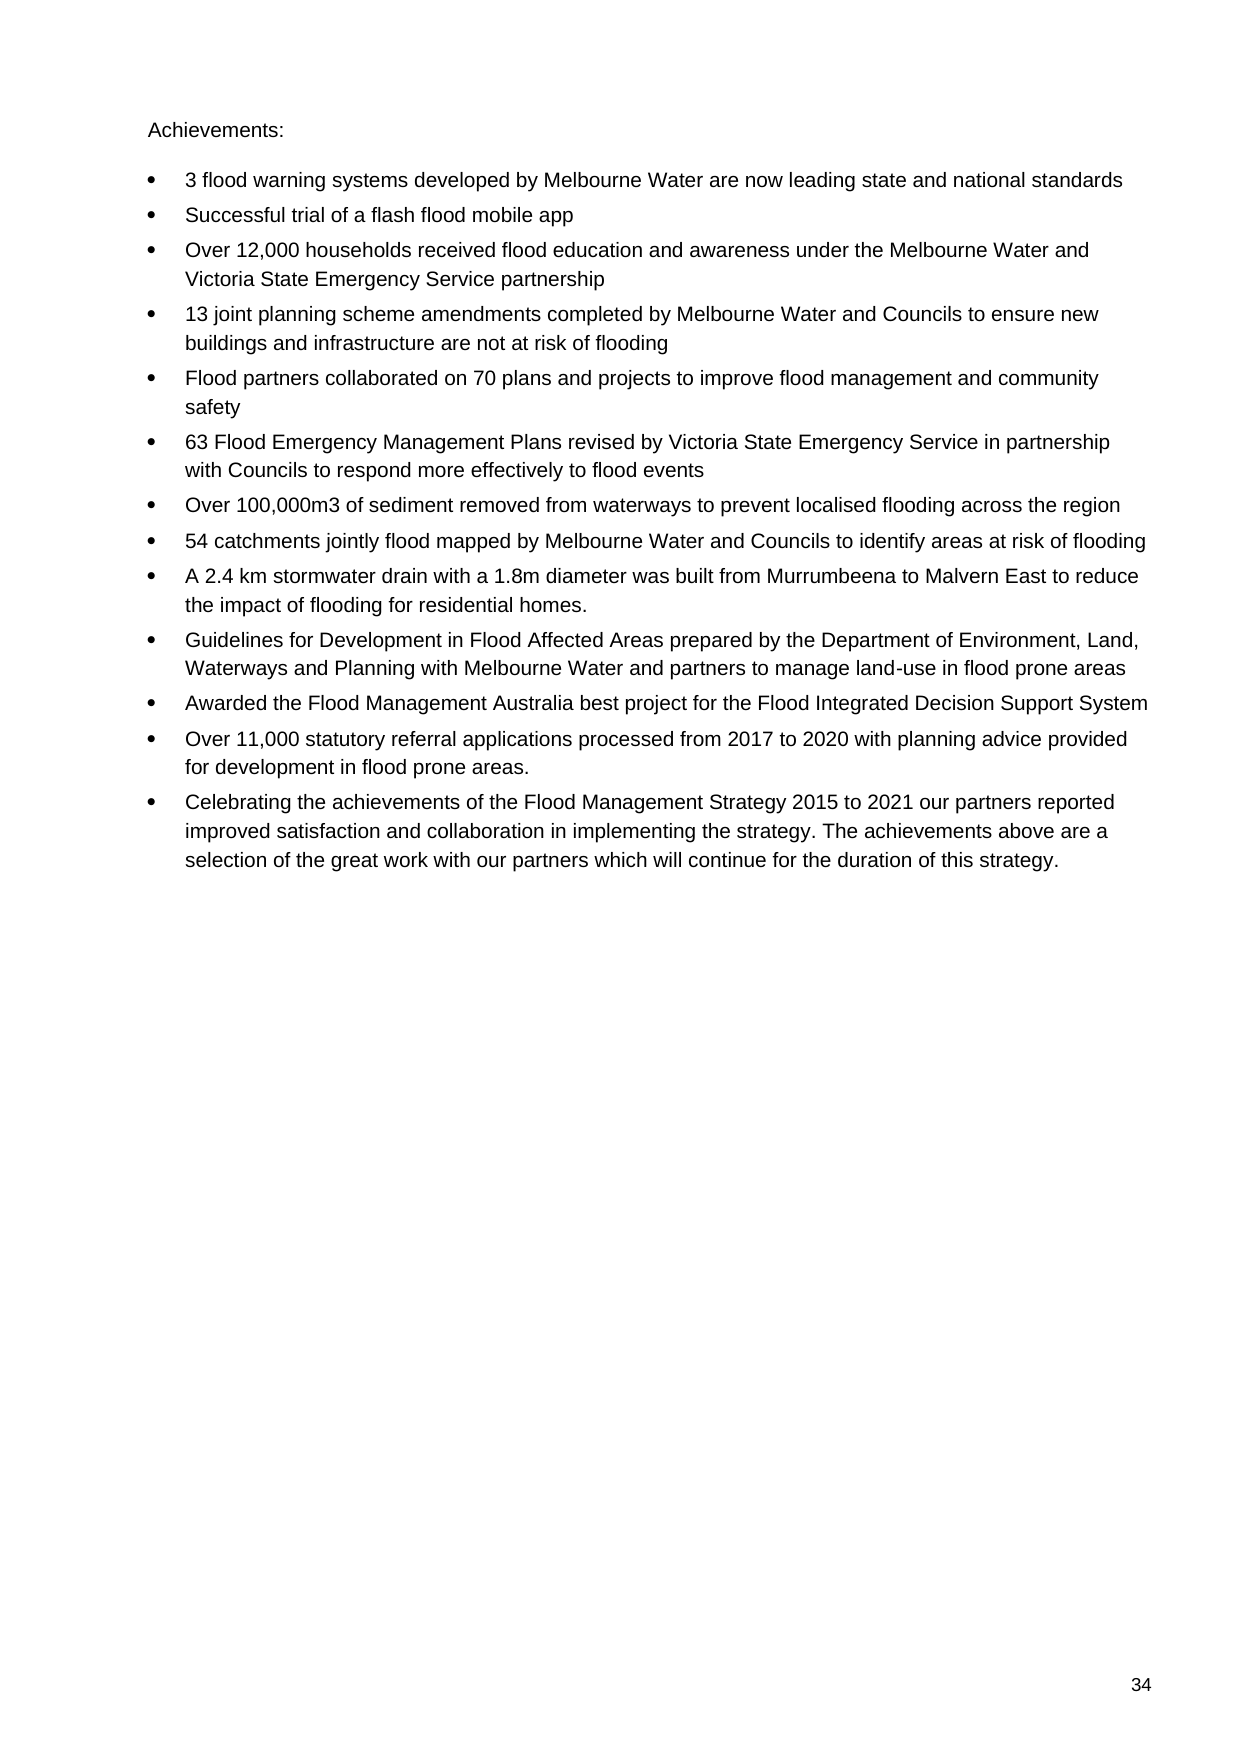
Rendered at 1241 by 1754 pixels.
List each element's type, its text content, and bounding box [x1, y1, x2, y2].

list A 2.4 km stormwater drain with a 1.8m diameter was built from Murrumbeena to Malvern East to reduce the impact of flooding for residential homes. [148, 563, 1152, 616]
list Celebrating the achievements of the Flood Management Strategy 2015 to 2021 our partners reported improved satisfaction and collaboration in implementing the strategy. The achievements above are a selection of the great work with our partners which will continue for the duration of this strategy. [148, 790, 1152, 872]
list Over 12,000 households received flood education and awareness under the Melbourne Water and Victoria State Emergency Service partnership [148, 238, 1152, 291]
list Flood partners collaborated on 70 plans and projects to improve flood management and community safety [148, 366, 1152, 418]
list 3 flood warning systems developed by Melbourne Water are now leading state and national standards [148, 168, 1152, 192]
list 63 Flood Emergency Management Plans revised by Victoria State Emergency Service in partnership with Councils to respond more effectively to flood events [148, 429, 1152, 482]
list Awarded the Flood Management Australia best project for the Flood Integrated Decision Support System [148, 691, 1152, 715]
text Achievements: [148, 118, 1152, 142]
list Guidelines for Development in Flood Affected Areas prepared by the Department of Environment, Land, Waterways and Planning with Melbourne Water and partners to manage land-use in flood prone areas [148, 627, 1152, 680]
list Over 11,000 statutory referral applications processed from 2017 to 2020 with planning advice provided for development in flood prone areas. [148, 726, 1152, 779]
list Over 100,000m3 of sediment removed from waterways to prevent localised flooding across the region [148, 493, 1152, 517]
list 13 joint planning scheme amendments completed by Melbourne Water and Councils to ensure new buildings and infrastructure are not at risk of flooding [148, 302, 1152, 354]
list Successful trial of a flash flood mobile app [148, 203, 1152, 227]
list 54 catchments jointly flood mapped by Melbourne Water and Councils to identify areas at risk of flooding [148, 528, 1152, 552]
